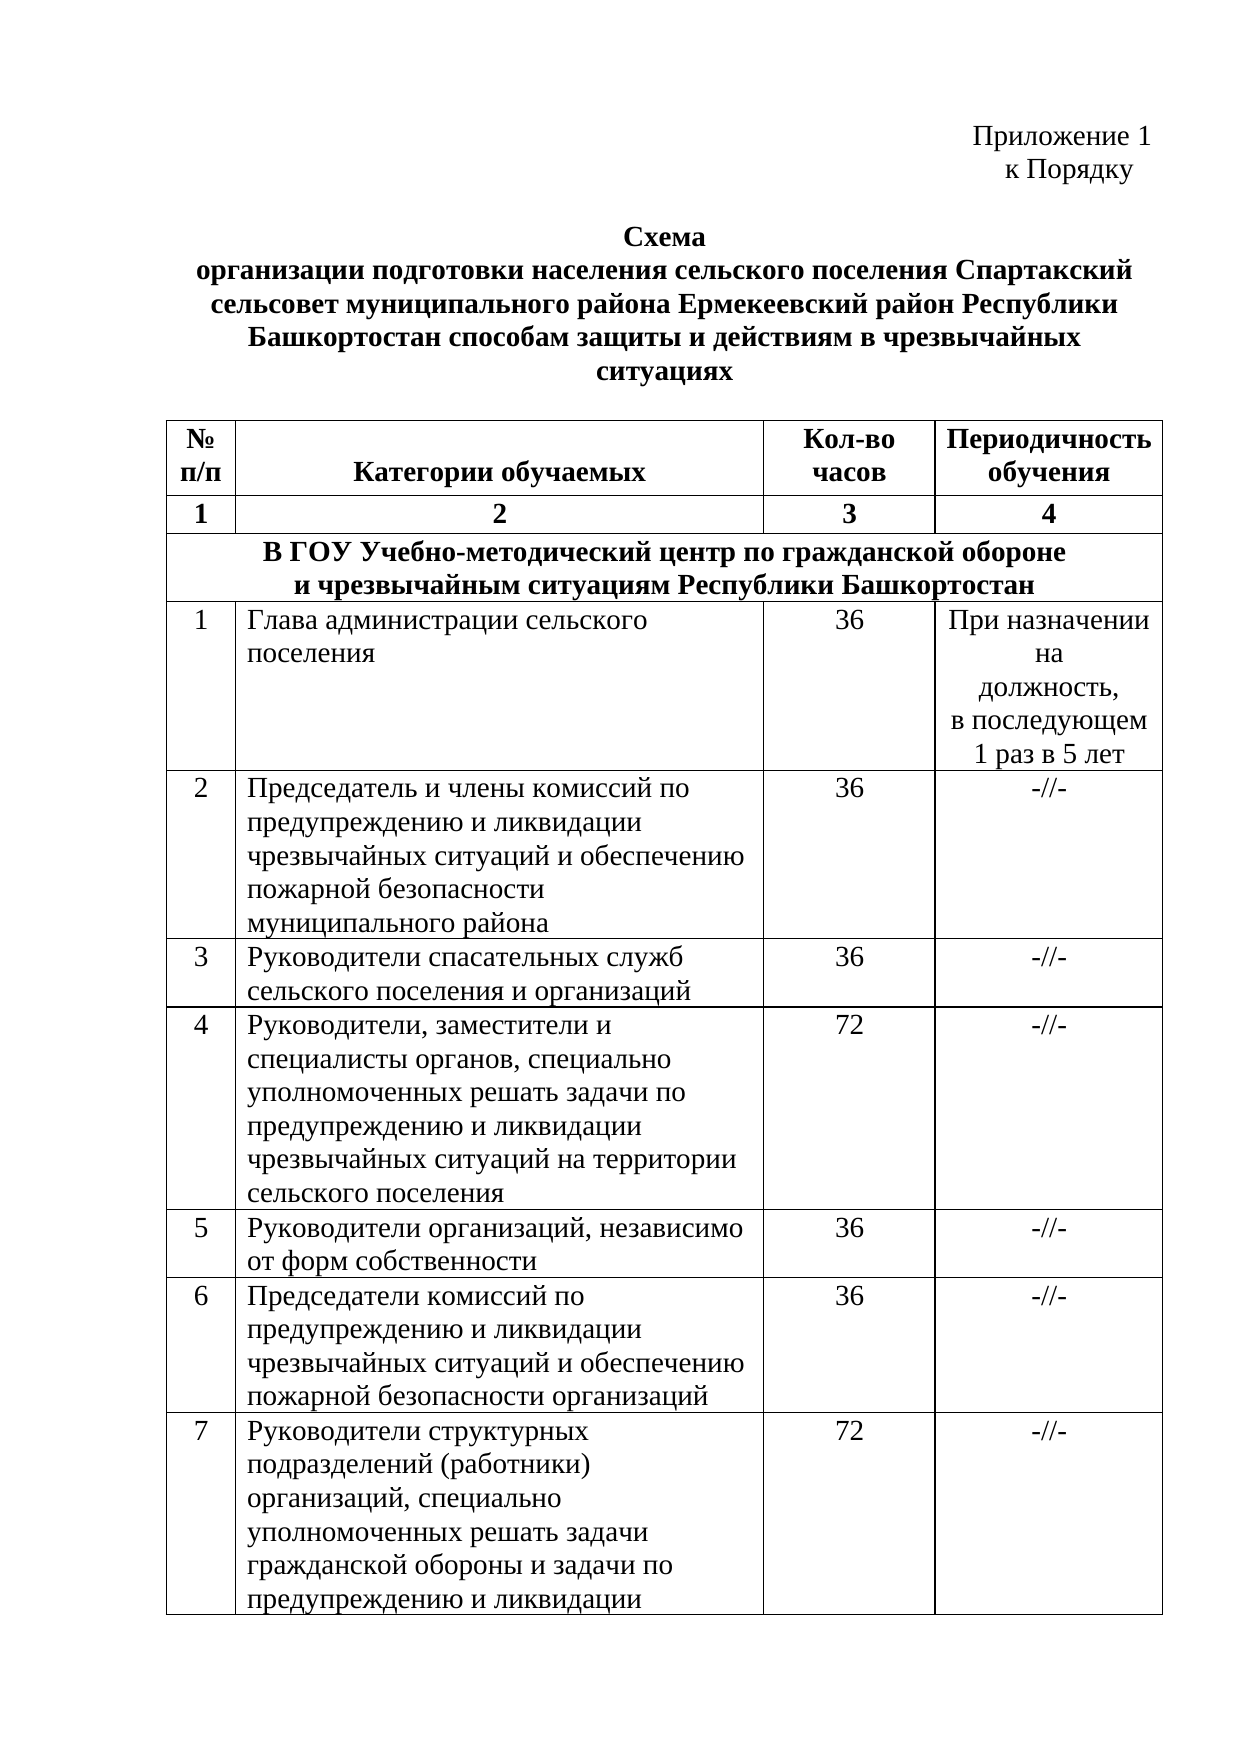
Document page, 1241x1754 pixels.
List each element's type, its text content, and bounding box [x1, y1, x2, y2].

table_cell -//- [936, 1008, 1162, 1209]
table_cell Председатель и члены комиссий по предупреждению и ликвидации чрезвычайных ситуаций и обеспечению пожарной безопасности муниципального района [236, 771, 763, 938]
table_cell 2 [236, 496, 763, 533]
table_cell 36 [764, 939, 934, 1006]
table_cell 72 [764, 1413, 934, 1614]
table_cell 4 [936, 496, 1162, 533]
table_cell Глава администрации сельского поселения [236, 602, 763, 769]
table_cell 4 [167, 1008, 235, 1209]
table_cell Руководители, заместители и специалисты органов, специально уполномоченных решать задачи по предупреждению и ликвидации чрезвычайных ситуаций на территории сельского поселения [236, 1008, 763, 1209]
table_cell 1 [167, 496, 235, 533]
table_cell Руководители организаций, независимо от форм собственности [236, 1210, 763, 1277]
table_cell -//- [936, 1413, 1162, 1614]
table_cell 3 [167, 939, 235, 1006]
table_cell 5 [167, 1210, 235, 1277]
table_cell 3 [764, 496, 934, 533]
table_cell В ГОУ Учебно-методический центр по гражданской обороне и чрезвычайным ситуациям Республики Башкортостан [167, 534, 1162, 601]
table_header Периодичность обучения [936, 421, 1162, 495]
table_cell 7 [167, 1413, 235, 1614]
table_cell 2 [167, 771, 235, 938]
table_cell При назначении на должность, в последующем 1 раз в 5 лет [936, 602, 1162, 769]
text Схема [177, 219, 1152, 252]
table_cell 6 [167, 1278, 235, 1412]
text организации подготовки населения сельского поселения Спартакский сельсовет муниципального района Ермекеевский район Республики Башкортостан способам защиты и действиям в чрезвычайных ситуациях [177, 252, 1152, 386]
table_cell 72 [764, 1008, 934, 1209]
table_cell 36 [764, 771, 934, 938]
table_cell Руководители спасательных служб сельского поселения и организаций [236, 939, 763, 1006]
table_header № п/п [167, 421, 235, 495]
table_cell Председатели комиссий по предупреждению и ликвидации чрезвычайных ситуаций и обеспечению пожарной безопасности организаций [236, 1278, 763, 1412]
table_cell -//- [936, 1210, 1162, 1277]
table_cell -//- [936, 771, 1162, 938]
table_cell -//- [936, 939, 1162, 1006]
table_cell 36 [764, 602, 934, 769]
table_cell 36 [764, 1278, 934, 1412]
table_cell -//- [936, 1278, 1162, 1412]
table_header Кол-во часов [764, 421, 934, 495]
text к Порядку [177, 152, 1152, 185]
table_cell 1 [167, 602, 235, 769]
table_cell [236, 1413, 763, 1614]
table_cell 36 [764, 1210, 934, 1277]
text Приложение 1 [177, 118, 1152, 152]
table_header Категории обучаемых [236, 421, 763, 495]
